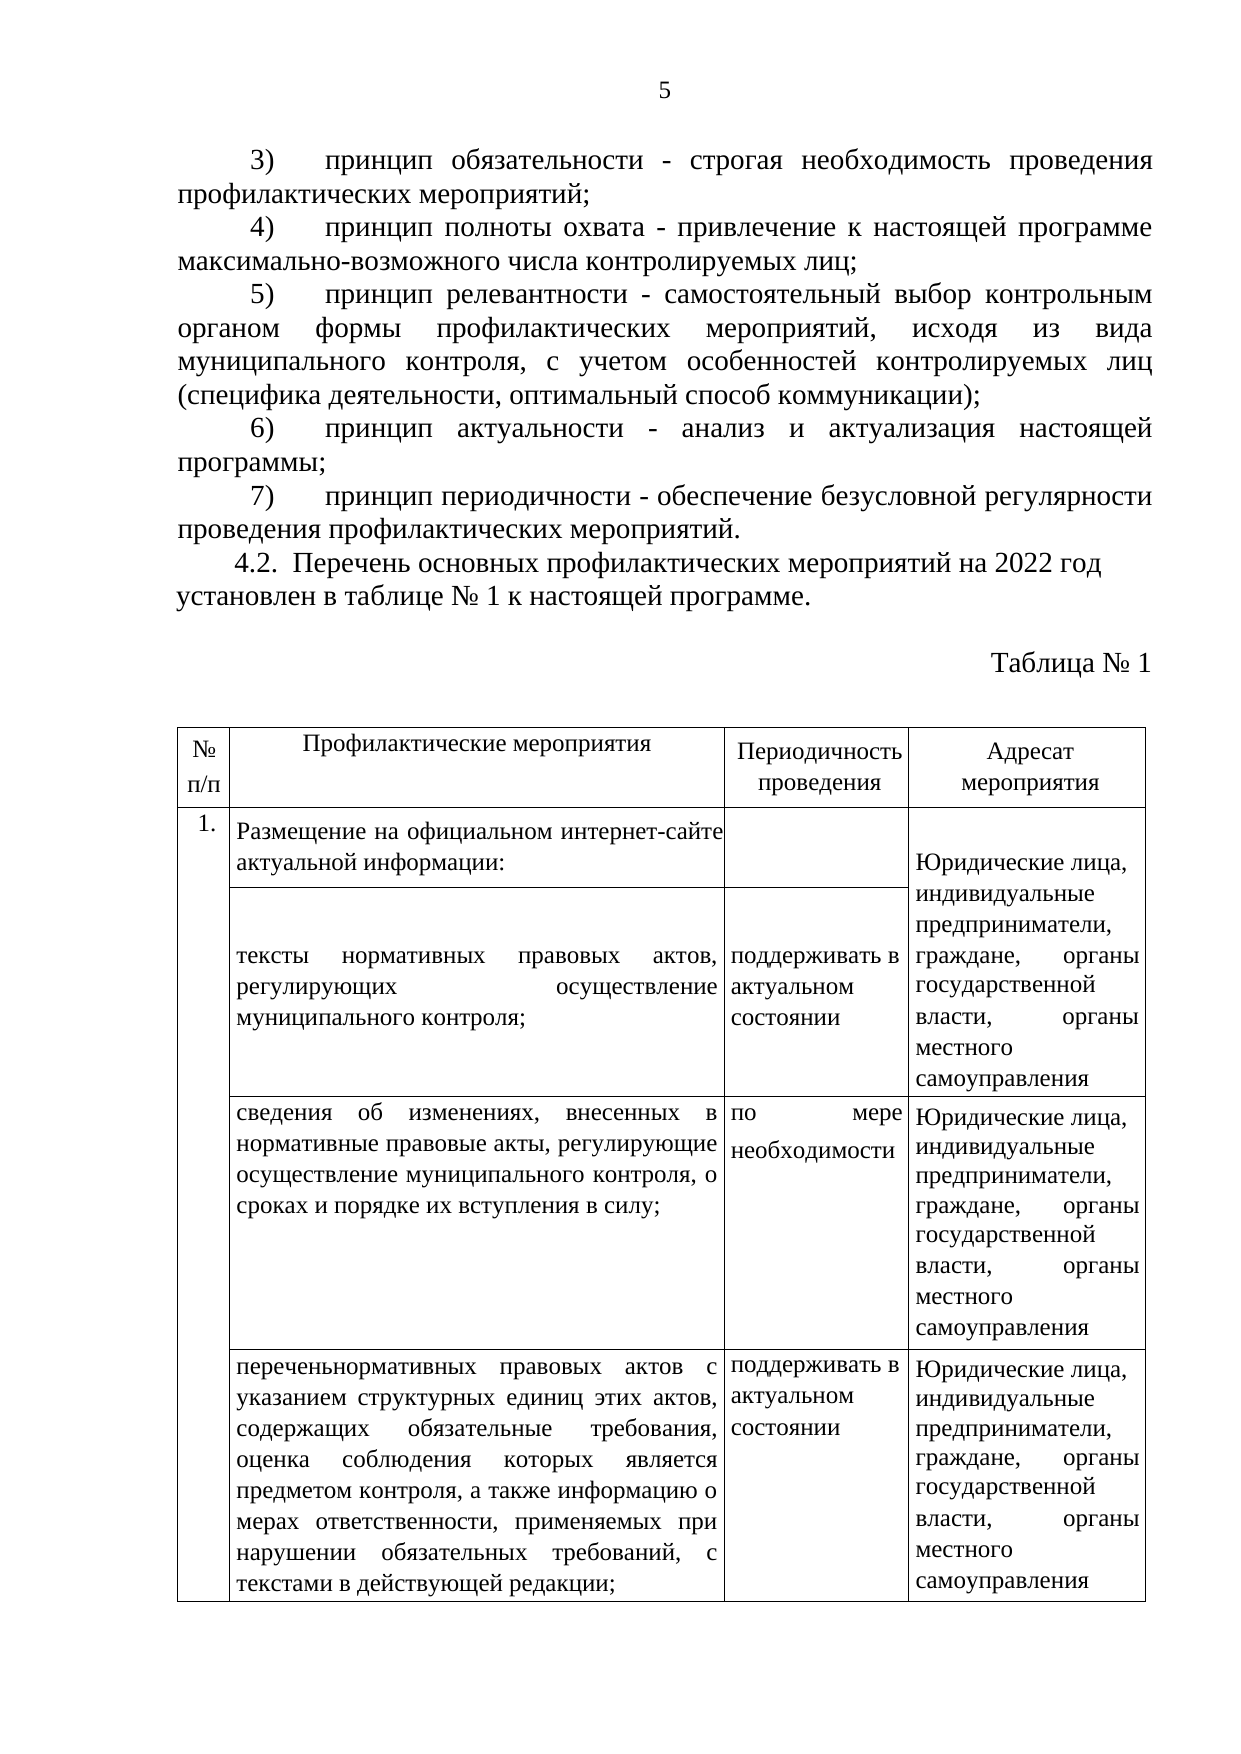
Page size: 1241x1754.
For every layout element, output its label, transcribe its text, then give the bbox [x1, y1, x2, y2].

list принцип периодичности - обеспечение безусловной регулярности проведения профилактических мероприятий. [177, 478, 1153, 545]
table_cell поддерживать в актуальном состоянии [725, 1350, 908, 1601]
list принцип обязательности - строгая необходимость проведения профилактических мероприятий; [177, 142, 1153, 209]
table_cell 1. [178, 808, 229, 940]
table_cell Юридические лица, индивидуальные предприниматели, граждане, органы государственной власти, органы местного самоуправления [909, 1097, 1145, 1348]
text Таблица № 1 [664, 645, 1153, 679]
table_cell по мере необходимости [725, 1097, 908, 1348]
list принцип полноты охвата - привлечение к настоящей программе максимально-возможного числа контролируемых лиц; [177, 209, 1153, 276]
table_header Периодичность проведения [725, 728, 908, 807]
table_cell [725, 808, 908, 887]
text установлен в таблице № 1 к настоящей программе. [176, 578, 1153, 612]
table_cell переченьнормативных правовых актов с указанием структурных единиц этих актов, содержащих обязательные требования, оценка соблюдения которых является предметом контроля, а также информацию о мерах ответственности, применяемых при нарушении обязательных требований, с текстами в действующей редакции; [230, 1350, 724, 1601]
list принцип актуальности - анализ и актуализация настоящей программы; [177, 411, 1153, 478]
table_cell [725, 888, 908, 940]
list принцип релевантности - самостоятельный выбор контрольным органом формы профилактических мероприятий, исходя из вида муниципального контроля, с учетом особенностей контролируемых лиц (специфика деятельности, оптимальный способ коммуникации); [177, 276, 1153, 411]
text 4.2. Перечень основных профилактических мероприятий на 2022 год [176, 545, 1153, 578]
table_cell граждане, органы государственной власти, органы местного самоуправления [909, 940, 1145, 1096]
table_header Профилактические мероприятия [230, 728, 724, 807]
table_header Адресат мероприятия [909, 728, 1145, 807]
table_cell сведения об изменениях, внесенных в нормативные правовые акты, регулирующие осуществление муниципального контроля, о сроках и порядке их вступления в силу; [230, 1097, 724, 1348]
table_cell [230, 888, 724, 940]
table_cell Юридические лица, индивидуальные предприниматели, [909, 808, 1145, 940]
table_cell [909, 1350, 1145, 1601]
table_cell Размещение на официальном интернет-сайте актуальной информации: [230, 808, 724, 887]
table_header № п/п [178, 728, 229, 807]
table_cell тексты нормативных правовых актов, регулирующих осуществление муниципального контроля; [230, 940, 724, 1096]
table_cell [178, 940, 229, 1601]
table_cell поддерживать в актуальном состоянии [725, 940, 908, 1096]
